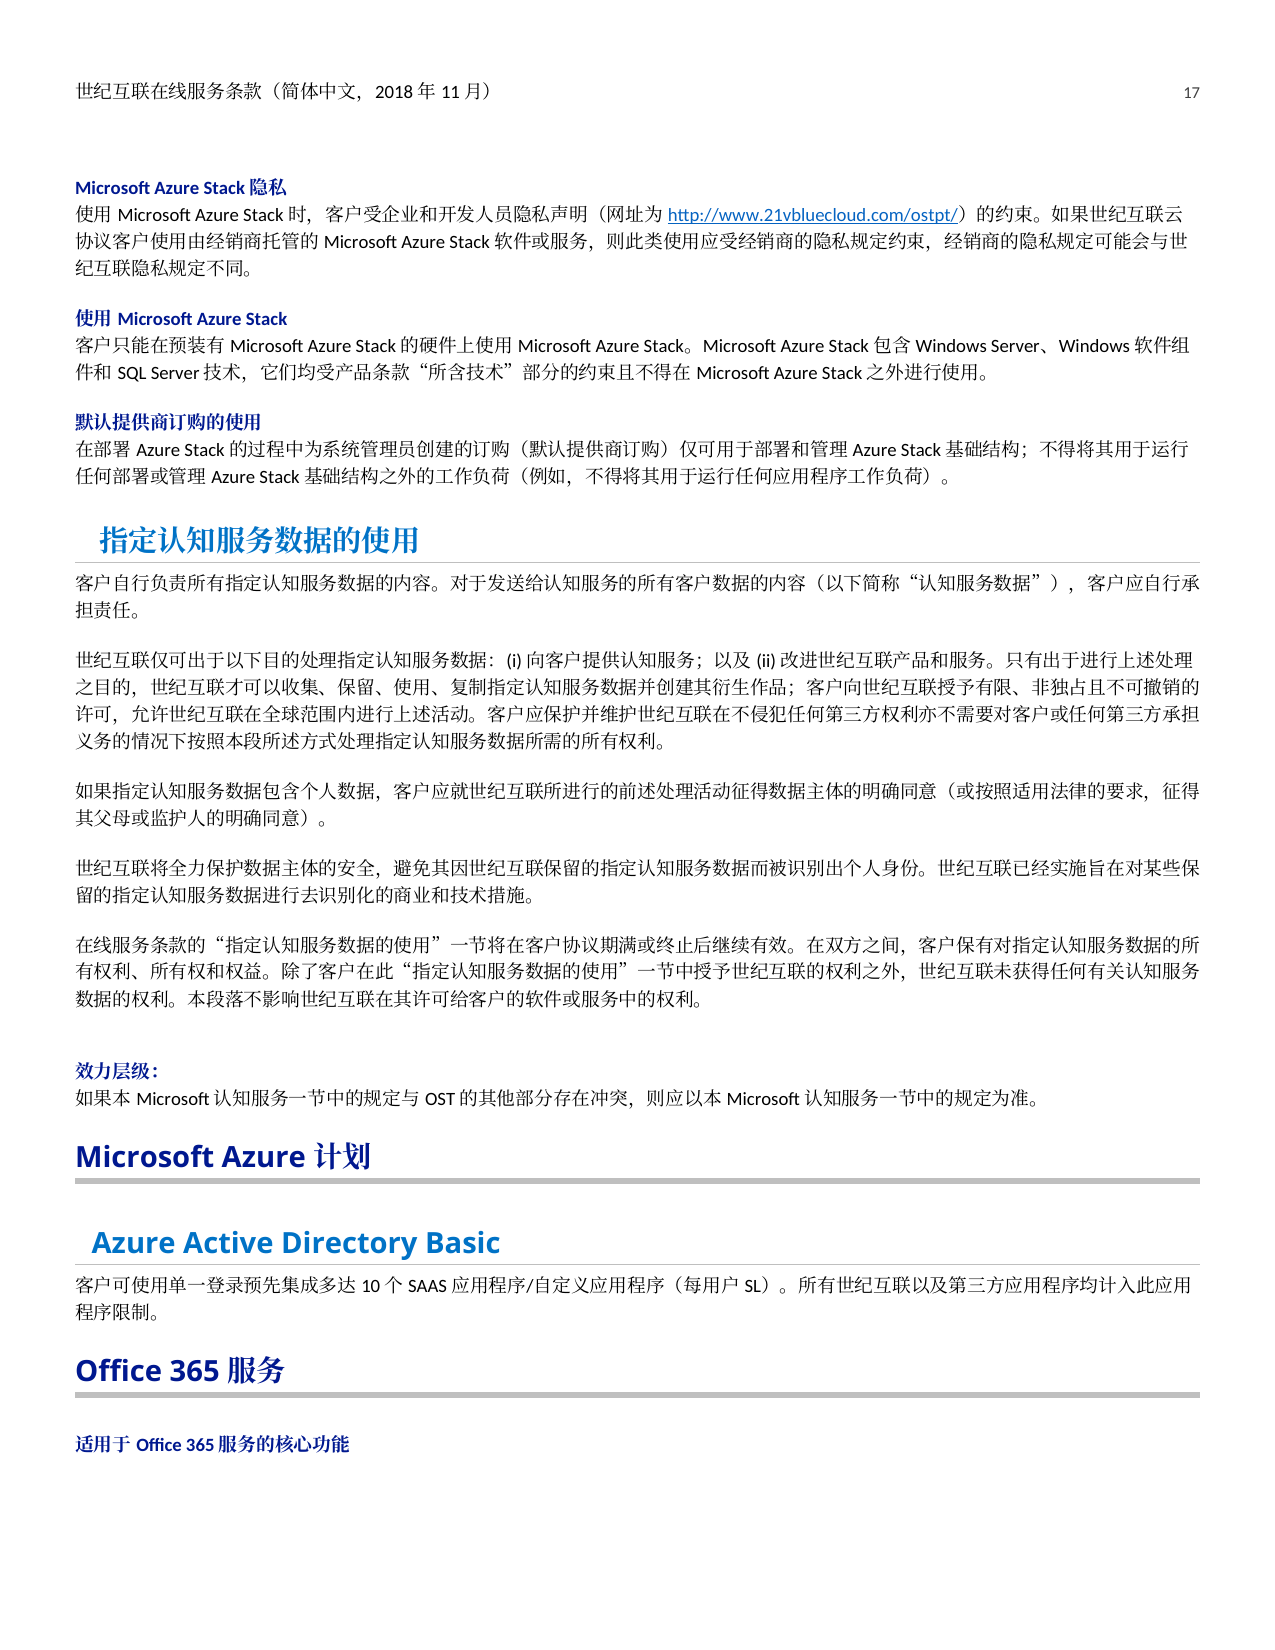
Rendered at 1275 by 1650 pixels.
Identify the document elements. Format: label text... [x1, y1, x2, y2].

subtitle 默认提供商订购的使用 [75, 408, 1200, 434]
subtitle 使用 Microsoft Azure Stack [75, 304, 1200, 331]
subtitle Office 365 服务 [75, 1348, 1200, 1392]
subtitle 指定认知服务数据的使用 [75, 518, 1200, 562]
list 在线服务条款的“指定认知服务数据的使用”一节将在客户协议期满或终止后继续有效。在双方之间，客户保有对指定认知服务数据的所有权利、所有权和权益。除了客户在此“指定认知服务数据的使用”一节中授予世纪互联的权利之外，世纪互联未获得任何有关认知服务数据的权利。本段落不影响世纪互联在其许可给客户的软件或服务中的权利。 [75, 930, 1200, 1011]
list 世纪互联将全力保护数据主体的安全，避免其因世纪互联保留的指定认知服务数据而被识别出个人身份。世纪互联已经实施旨在对某些保留的指定认知服务数据进行去识别化的商业和技术措施。 [75, 853, 1200, 907]
list 如果本 Microsoft 认知服务一节中的规定与 OST 的其他部分存在冲突，则应以本 Microsoft 认知服务一节中的规定为准。 [75, 1084, 1200, 1111]
list 如果指定认知服务数据包含个人数据，客户应就世纪互联所进行的前述处理活动征得数据主体的明确同意（或按照适用法律的要求，征得其父母或监护人的明确同意）。 [75, 777, 1200, 831]
list 客户自行负责所有指定认知服务数据的内容。对于发送给认知服务的所有客户数据的内容（以下简称“认知服务数据”），客户应自行承担责任。 [75, 569, 1200, 623]
list 客户可使用单一登录预先集成多达 10 个 SAAS 应用程序/自定义应用程序（每用户 SL）。所有世纪互联以及第三方应用程序均计入此应用程序限制。 [75, 1271, 1200, 1325]
list 在部署 Azure Stack 的过程中为系统管理员创建的订购（默认提供商订购）仅可用于部署和管理 Azure Stack 基础结构；不得将其用于运行任何部署或管理 Azure Stack 基础结构之外的工作负荷（例如，不得将其用于运行任何应用程序工作负荷）。 [75, 434, 1200, 488]
list 客户只能在预装有 Microsoft Azure Stack 的硬件上使用 Microsoft Azure Stack。Microsoft Azure Stack 包含 Windows Server、Windows 软件组件和 SQL Server 技术，它们均受产品条款“所含技术”部分的约束且不得在 Microsoft Azure Stack 之外进行使用。 [75, 331, 1200, 385]
list 适用于 Office 365 服务的核心功能 [75, 1429, 1200, 1457]
subtitle Microsoft Azure 计划 [75, 1134, 1200, 1178]
subtitle Azure Active Directory Basic [75, 1222, 1200, 1264]
subtitle Microsoft Azure Stack 隐私 [75, 173, 1200, 200]
subtitle 效力层级： [75, 1057, 1200, 1084]
list 世纪互联仅可出于以下目的处理指定认知服务数据：(i) 向客户提供认知服务；以及 (ii) 改进世纪互联产品和服务。只有出于进行上述处理之目的，世纪互联才可以收集、保留、使用、复制指定认知服务数据并创建其衍生作品；客户向世纪互联授予有限、非独占且不可撤销的许可，允许世纪互联在全球范围内进行上述活动。客户应保护并维护世纪互联在不侵犯任何第三方权利亦不需要对客户或任何第三方承担义务的情况下按照本段所述方式处理指定认知服务数据所需的所有权利。 [75, 646, 1200, 754]
list 使用 Microsoft Azure Stack 时，客户受企业和开发人员隐私声明（网址为 http://www.21vbluecloud.com/ostpt/）的约束。如果世纪互联云协议客户使用由经销商托管的 Microsoft Azure Stack 软件或服务，则此类使用应受经销商的隐私规定约束，经销商的隐私规定可能会与世纪互联隐私规定不同。 [75, 200, 1200, 281]
